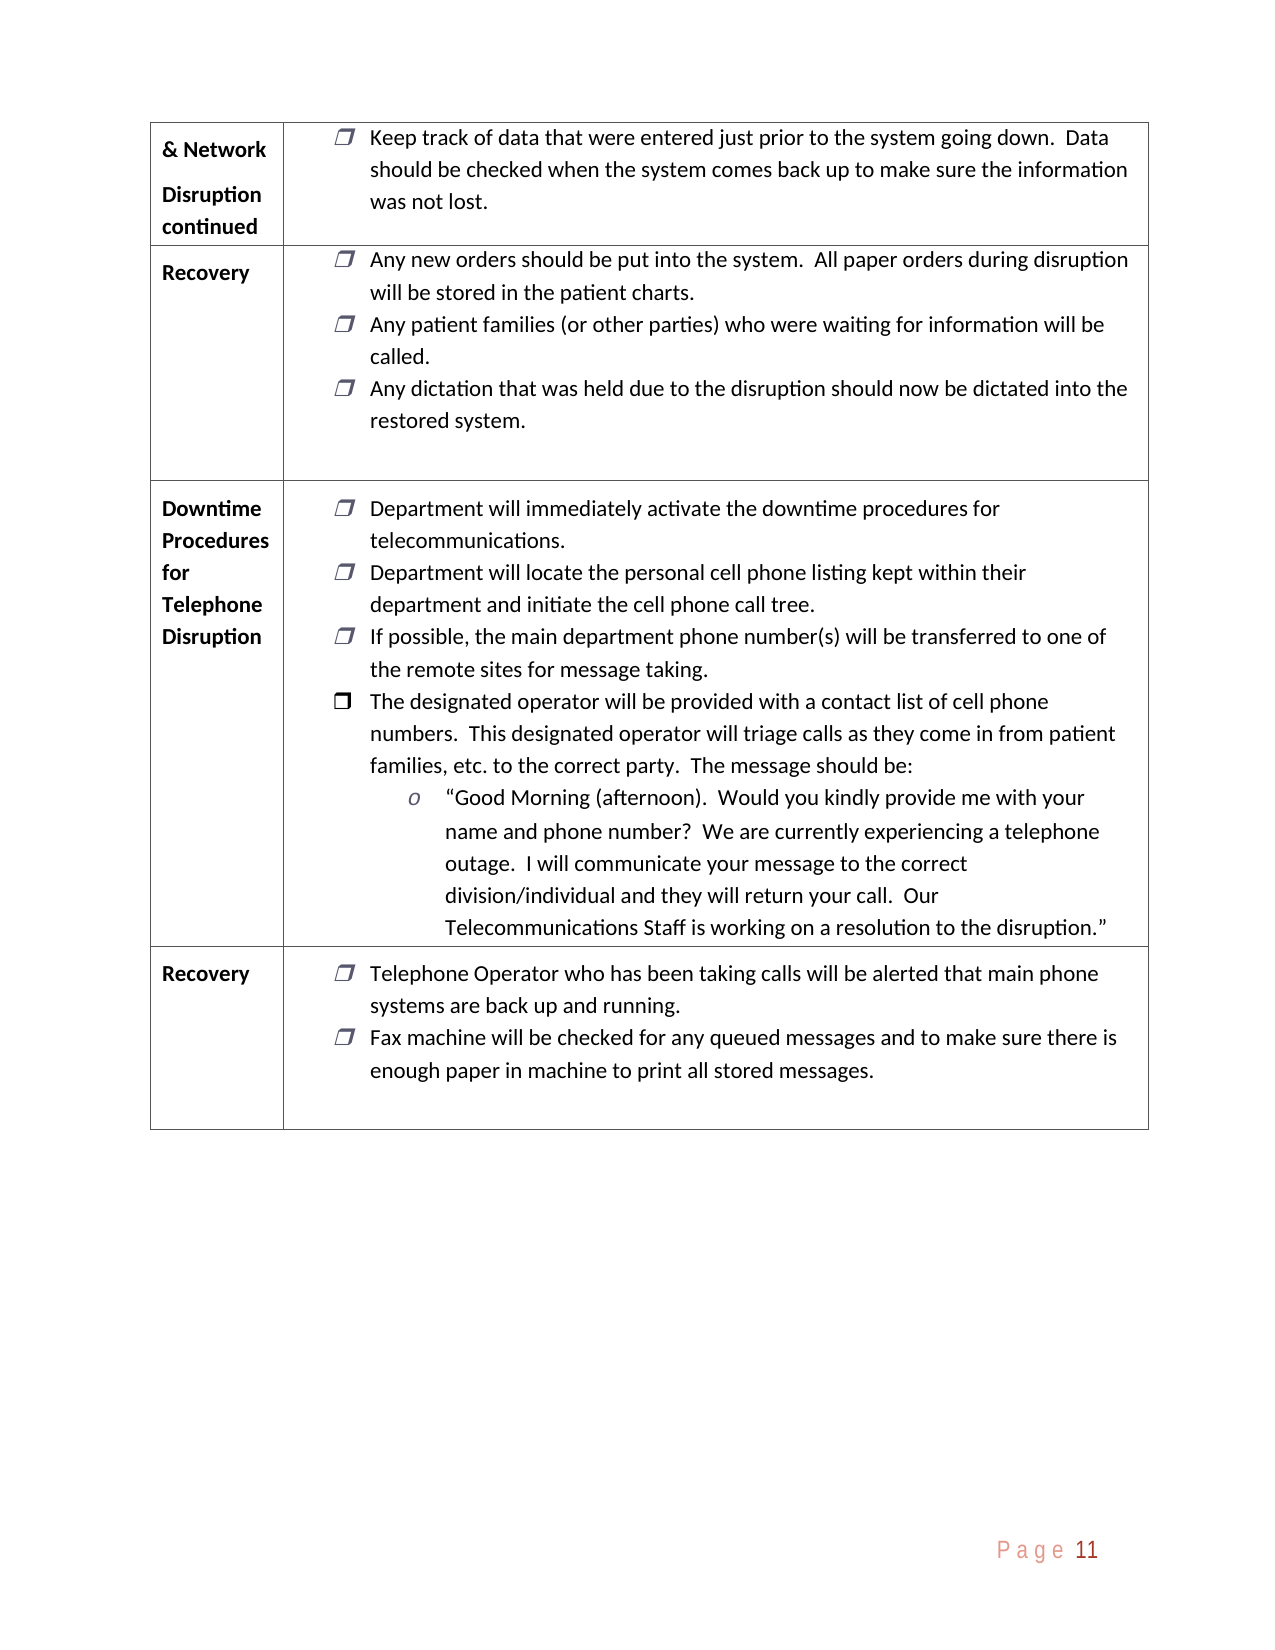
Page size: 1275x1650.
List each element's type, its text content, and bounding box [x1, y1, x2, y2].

table_cell Telephone Operator who has been taking calls will be alerted that main phone systems are back up and running. Fax machine will be checked for any queued messages and to make sure there is enough paper in machine to print all stored messages. [284, 947, 1148, 1129]
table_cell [151, 123, 283, 244]
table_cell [284, 123, 1148, 244]
table_cell Recovery [151, 246, 283, 480]
table_cell Any new orders should be put into the system. All paper orders during disruption will be stored in the patient charts. Any patient families (or other parties) who were waiting for information will be called. Any dictation that was held due to the disruption should now be dictated into the restored system. [284, 246, 1148, 480]
table_cell Recovery [151, 947, 283, 1129]
table_cell Department will immediately activate the downtime procedures for telecommunications. Department will locate the personal cell phone listing kept within their department and initiate the cell phone call tree. If possible, the main department phone number(s) will be transferred to one of the remote sites for message taking. The designated operator will be provided with a contact list of cell phone numbers. This designated operator will triage calls as they come in from patient families, etc. to the correct party. The message should be: “Good Morning (afternoon). Would you kindly provide me with your name and phone number? We are currently experiencing a telephone outage. I will communicate your message to the correct division/individual and they will return your call. Our Telecommunications Staff is working on a resolution to the disruption.” [284, 481, 1148, 946]
table_cell Downtime Procedures for Telephone Disruption [151, 481, 283, 946]
